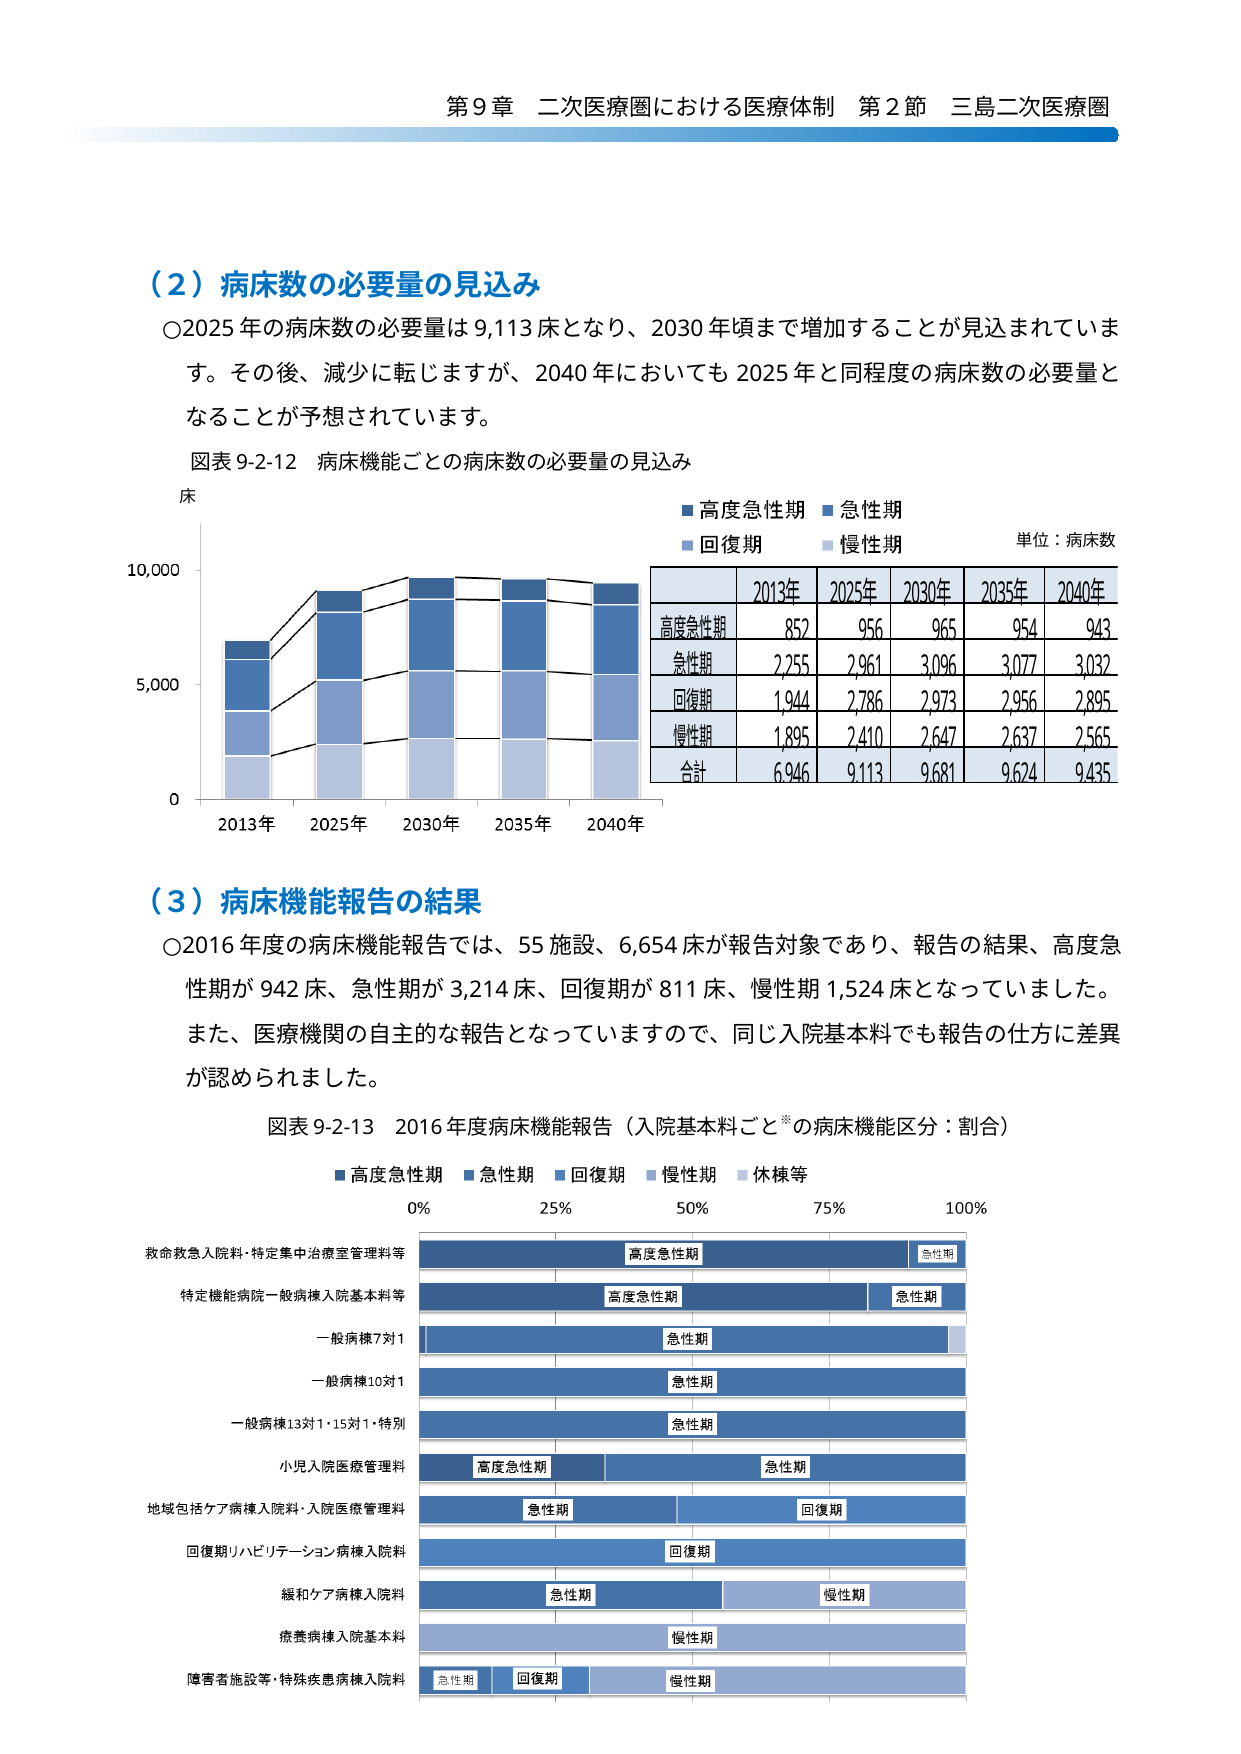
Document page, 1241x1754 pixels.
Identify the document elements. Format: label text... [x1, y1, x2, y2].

text （２）病床数の必要量の見込み [118, 261, 1122, 305]
text ○2025年の病床数の必要量は9,113床となり、2030年頃まで増加することが見込まれています。その後、減少に転じますが、2040年においても2025年と同程度の病床数の必要量となることが予想されています。 [162, 305, 1122, 437]
picture [137, 1153, 1000, 1714]
text ○2016年度の病床機能報告では、55施設、6,654床が報告対象であり、報告の結果、高度急性期が942床、急性期が3,214床、回復期が811床、慢性期1,524床となっていました。また、医療機関の自主的な報告となっていますので、同じ入院基本料でも報告の仕方に差異が認められました。 [162, 922, 1122, 1098]
text （３）病床機能報告の結果 [118, 878, 1122, 922]
picture [115, 492, 914, 846]
